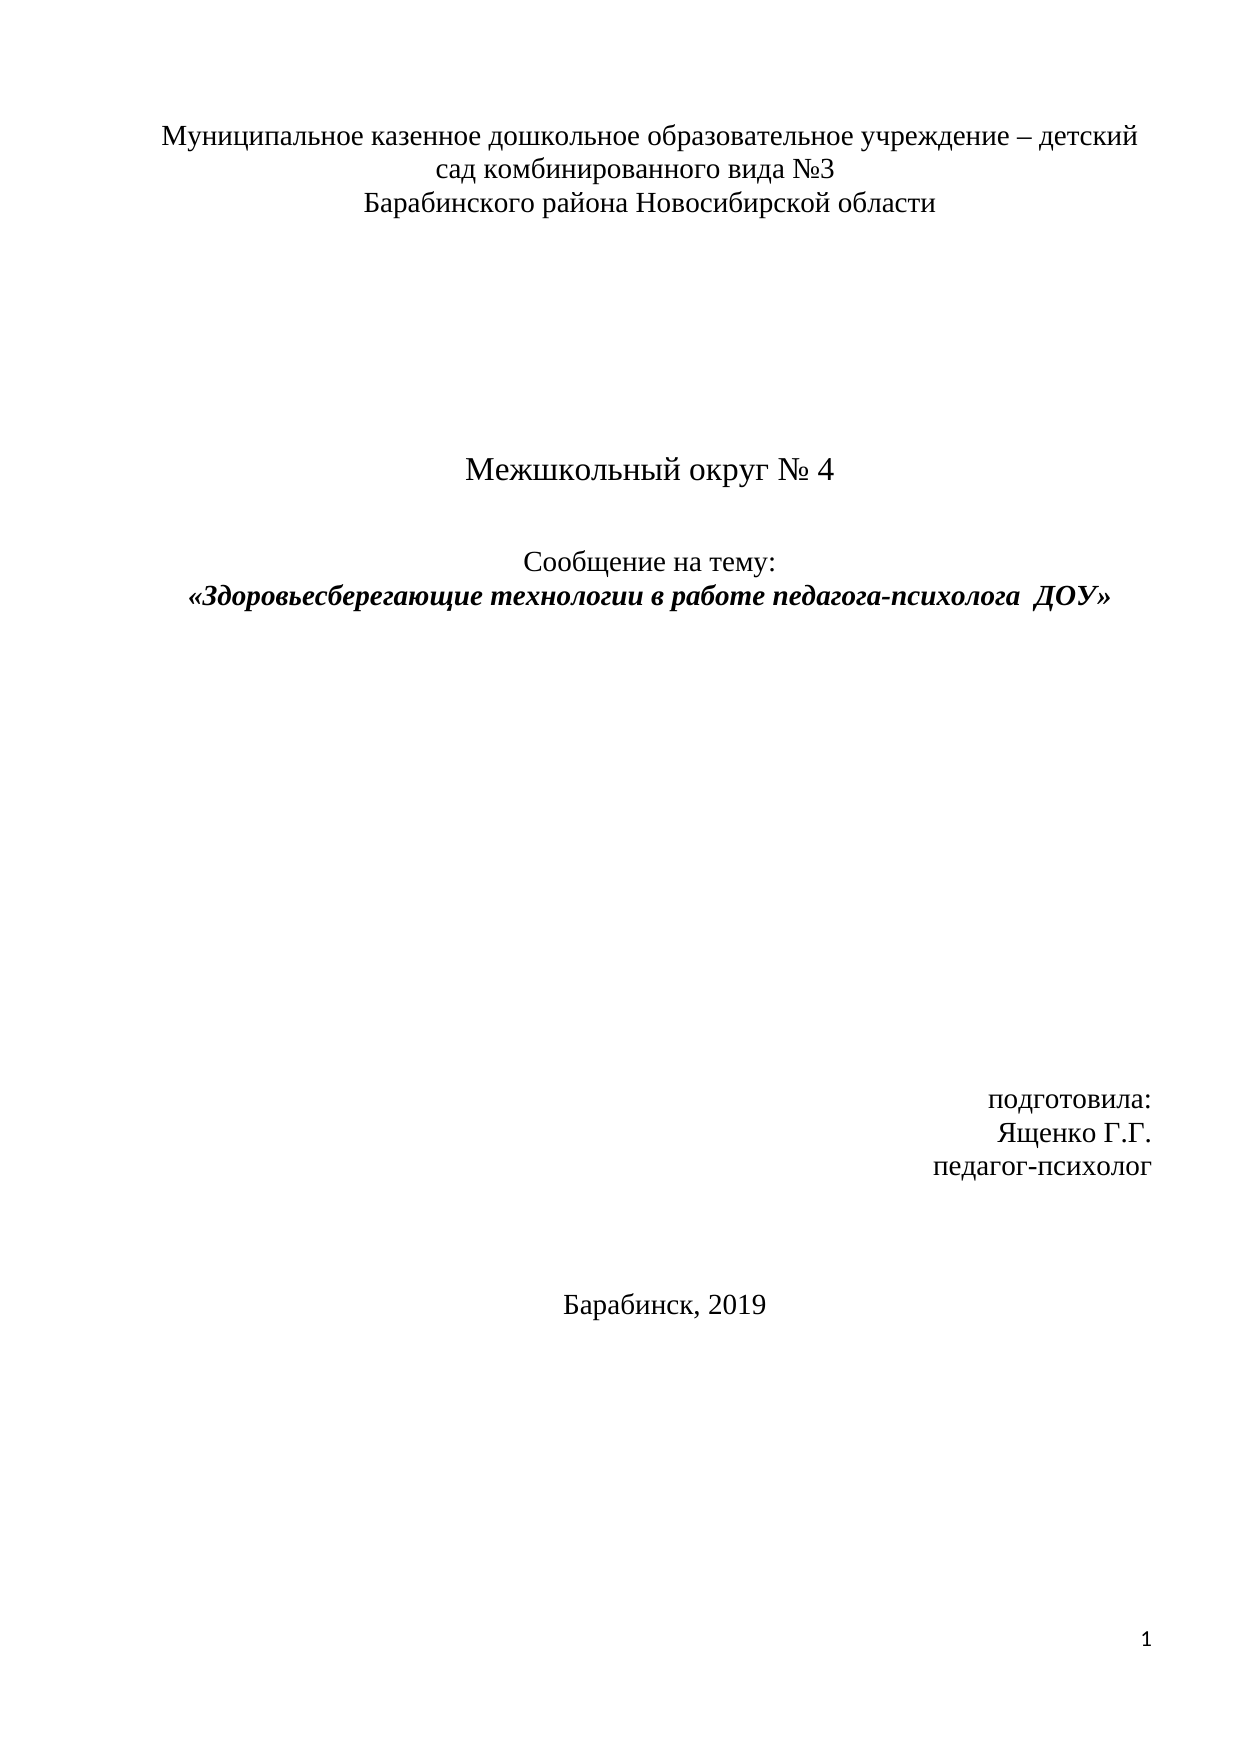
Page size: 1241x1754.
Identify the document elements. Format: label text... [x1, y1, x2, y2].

text Ященко Г.Г. [118, 1115, 1152, 1148]
text «Здоровьесберегающие технологии в работе педагога-психолога ДОУ» [118, 578, 1152, 612]
text Межшкольный округ № 4 [118, 449, 1152, 487]
text педагог-психолог [118, 1148, 1152, 1182]
text подготовила: [118, 1081, 1152, 1115]
text Сообщение на тему: [118, 544, 1152, 578]
text Барабинского района Новосибирской области [118, 185, 1152, 219]
text Барабинск, 2019 [177, 1287, 1152, 1321]
text Муниципальное казенное дошкольное образовательное учреждение – детский сад комбинированного вида №3 [118, 118, 1152, 185]
